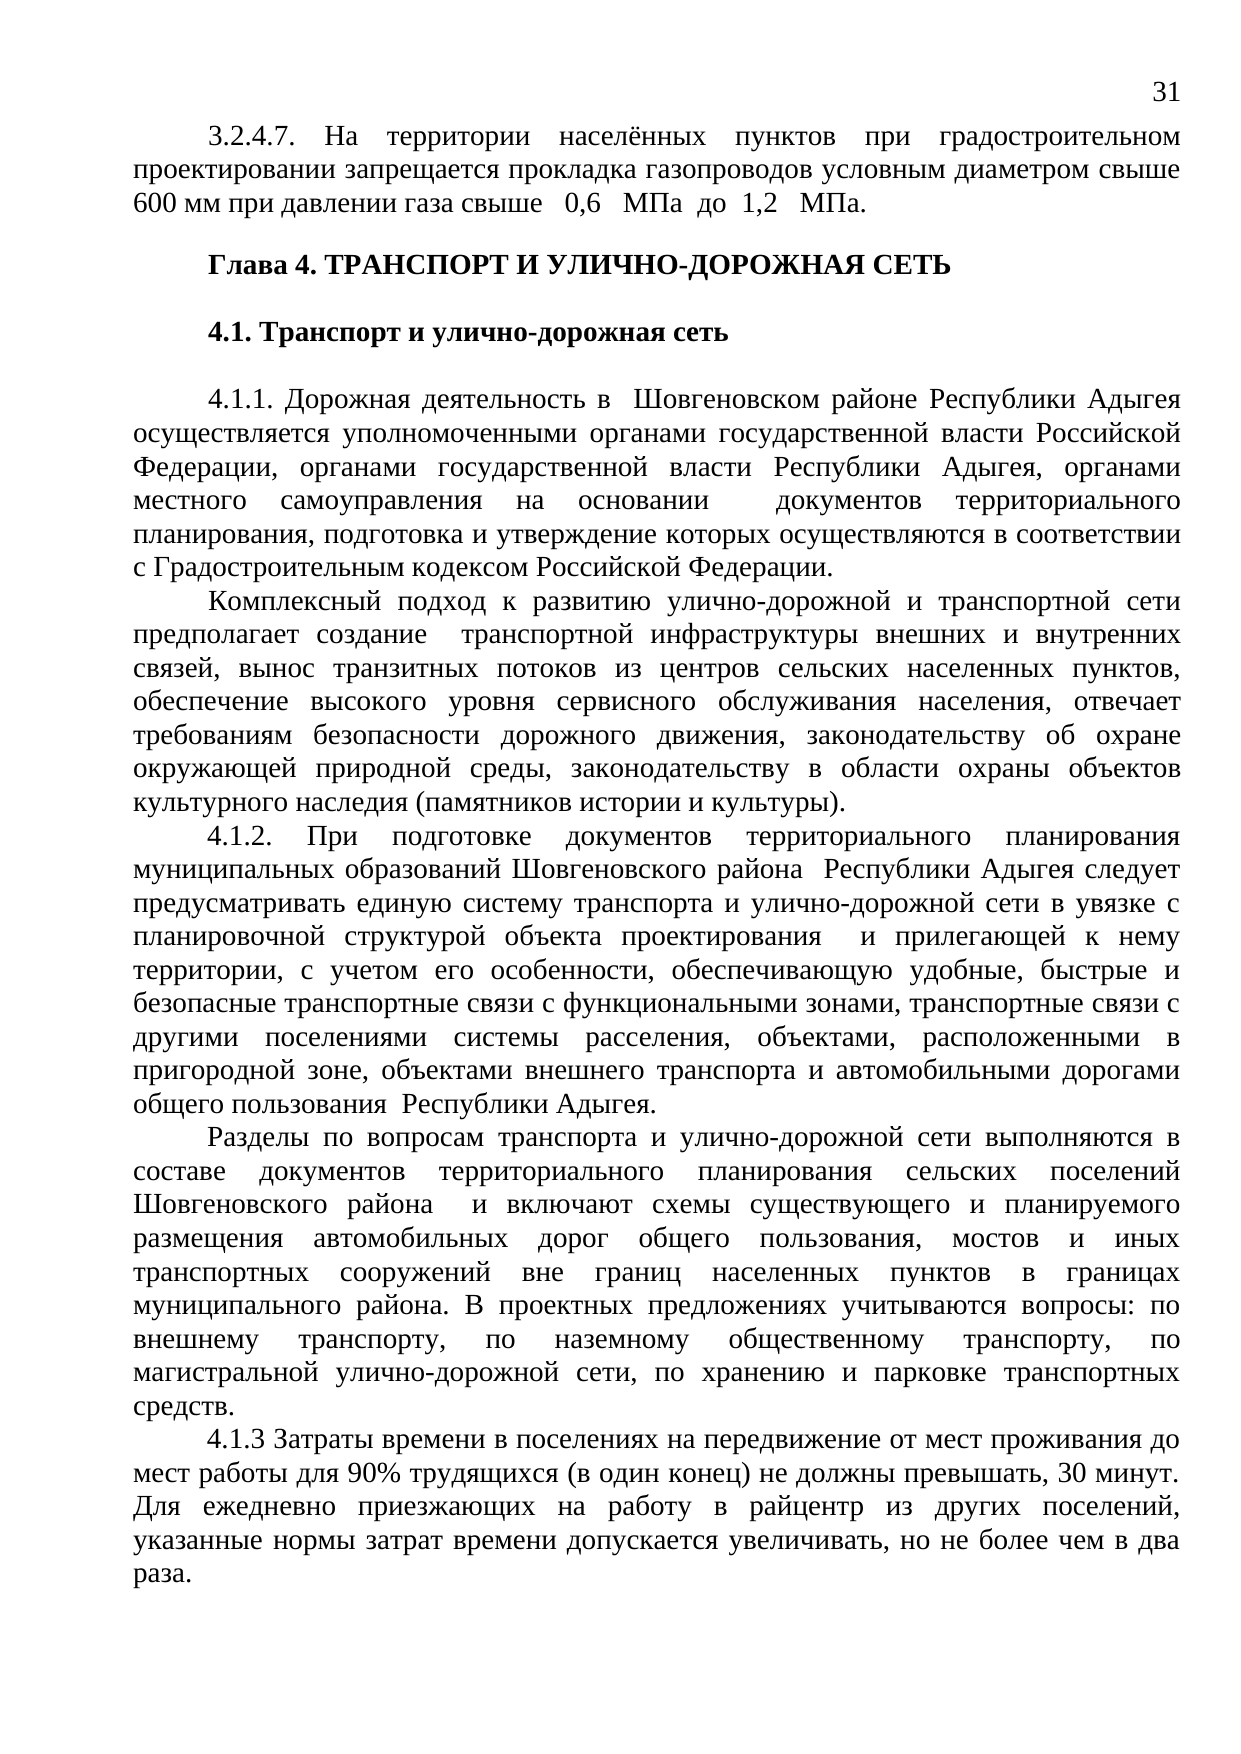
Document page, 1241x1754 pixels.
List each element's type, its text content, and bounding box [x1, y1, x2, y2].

text 4.1.1. Дорожная деятельность в Шовгеновском районе Республики Адыгея осуществляется уполномоченными органами государственной власти Российской Федерации, органами государственной власти Республики Адыгея, органами местного самоуправления на основании документов территориального планирования, подготовка и утверждение которых осуществляются в соответствии с Градостроительным кодексом Российской Федерации. [133, 382, 1182, 583]
text Глава 4. ТРАНСПОРТ И УЛИЧНО-ДОРОЖНАЯ СЕТЬ [133, 247, 1182, 281]
text 3.2.4.7. На территории населённых пунктов при градостроительном проектировании запрещается прокладка газопроводов условным диаметром свыше 600 мм при давлении газа свыше 0,6 МПа до 1,2 МПа. [133, 118, 1181, 219]
text Комплексный подход к развитию улично-дорожной и транспортной сети предполагает создание транспортной инфраструктуры внешних и внутренних связей, вынос транзитных потоков из центров сельских населенных пунктов, обеспечение высокого уровня сервисного обслуживания населения, отвечает требованиям безопасности дорожного движения, законодательству об охране окружающей природной среды, законодательству в области охраны объектов культурного наследия (памятников истории и культуры). [133, 583, 1182, 818]
text 4.1.3 Затраты времени в поселениях на передвижение от мест проживания до мест работы для 90% трудящихся (в один конец) не должны превышать, 30 минут. Для ежедневно приезжающих на работу в райцентр из других поселений, указанные нормы затрат времени допускается увеличивать, но не более чем в два раза. [133, 1421, 1181, 1589]
text Разделы по вопросам транспорта и улично-дорожной сети выполняются в составе документов территориального планирования сельских поселений Шовгеновского района и включают схемы существующего и планируемого размещения автомобильных дорог общего пользования, мостов и иных транспортных сооружений вне границ населенных пунктов в границах муниципального района. В проектных предложениях учитываются вопросы: по внешнему транспорту, по наземному общественному транспорту, по магистральной улично-дорожной сети, по хранению и парковке транспортных средств. [133, 1119, 1181, 1421]
text 4.1. Транспорт и улично-дорожная сеть [133, 314, 1182, 348]
text 4.1.2. При подготовке документов территориального планирования муниципальных образований Шовгеновского района Республики Адыгея следует предусматривать единую систему транспорта и улично-дорожной сети в увязке с планировочной структурой объекта проектирования и прилегающей к нему территории, с учетом его особенности, обеспечивающую удобные, быстрые и безопасные транспортные связи с функциональными зонами, транспортные связи с другими поселениями системы расселения, объектами, расположенными в пригородной зоне, объектами внешнего транспорта и автомобильными дорогами общего пользования Республики Адыгея. [133, 818, 1181, 1119]
